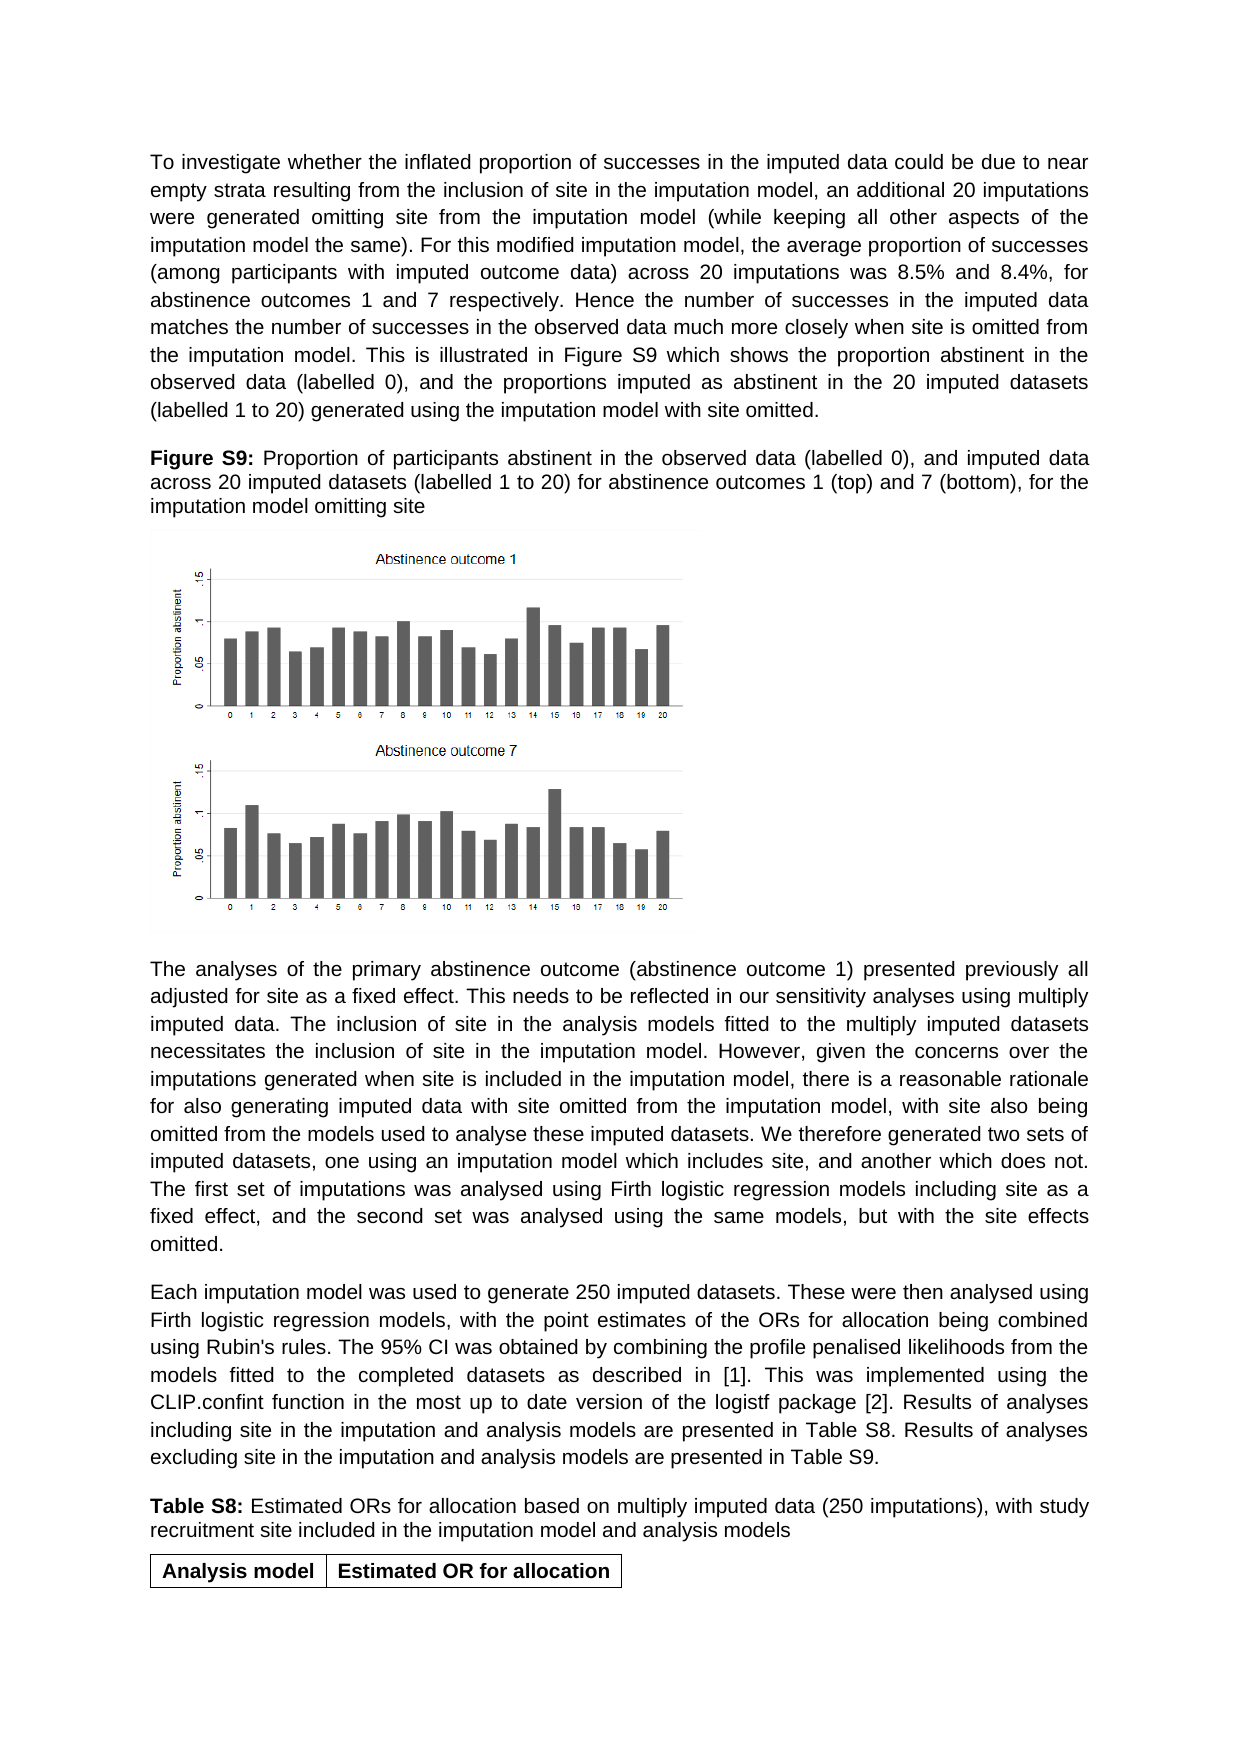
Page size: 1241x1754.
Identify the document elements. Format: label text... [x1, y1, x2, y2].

text Each imputation model was used to generate 250 imputed datasets. These were then analysed using Firth logistic regression models, with the point estimates of the ORs for allocation being combined using Rubin's rules. The 95% CI was obtained by combining the profile penalised likelihoods from the models fitted to the completed datasets as described in [1]. This was implemented using the CLIP.confint function in the most up to date version of the logistf package [2]. Results of analyses including site in the imputation and analysis models are presented in Table S8. Results of analyses excluding site in the imputation and analysis models are presented in Table S9. [150, 1280, 1090, 1469]
text To investigate whether the inflated proportion of successes in the imputed data could be due to near empty strata resulting from the inclusion of site in the imputation model, an additional 20 imputations were generated omitting site from the imputation model (while keeping all other aspects of the imputation model the same). For this modified imputation model, the average proportion of successes (among participants with imputed outcome data) across 20 imputations was 8.5% and 8.4%, for abstinence outcomes 1 and 7 respectively. Hence the number of successes in the imputed data matches the number of successes in the observed data much more closely when site is omitted from the imputation model. This is illustrated in Figure S9 which shows the proportion abstinent in the observed data (labelled 0), and the proportions imputed as abstinent in the 20 imputed datasets (labelled 1 to 20) generated using the imputation model with site omitted. [150, 150, 1090, 421]
text Figure S9: Proportion of participants abstinent in the observed data (labelled 0), and imputed data across 20 imputed datasets (labelled 1 to 20) for abstinence outcomes 1 (top) and 7 (bottom), for the imputation model omitting site [150, 446, 1090, 518]
table_header Estimated OR for allocation [327, 1555, 621, 1587]
table_header Analysis model [151, 1555, 326, 1587]
text The analyses of the primary abstinence outcome (abstinence outcome 1) presented previously all adjusted for site as a fixed effect. This needs to be reflected in our sensitivity analyses using multiply imputed data. The inclusion of site in the analysis models fitted to the multiply imputed datasets necessitates the inclusion of site in the imputation model. However, given the concerns over the imputations generated when site is included in the imputation model, there is a reasonable rationale for also generating imputed data with site omitted from the imputation model, with site also being omitted from the models used to analyse these imputed datasets. We therefore generated two sets of imputed datasets, one using an imputation model which includes site, and another which does not. The first set of imputations was analysed using Firth logistic regression models including site as a fixed effect, and the second set was analysed using the same models, but with the site effects omitted. [150, 957, 1090, 1256]
text Table S8: Estimated ORs for allocation based on multiply imputed data (250 imputations), with study recruitment site included in the imputation model and analysis models [150, 1493, 1090, 1541]
picture [150, 530, 702, 932]
